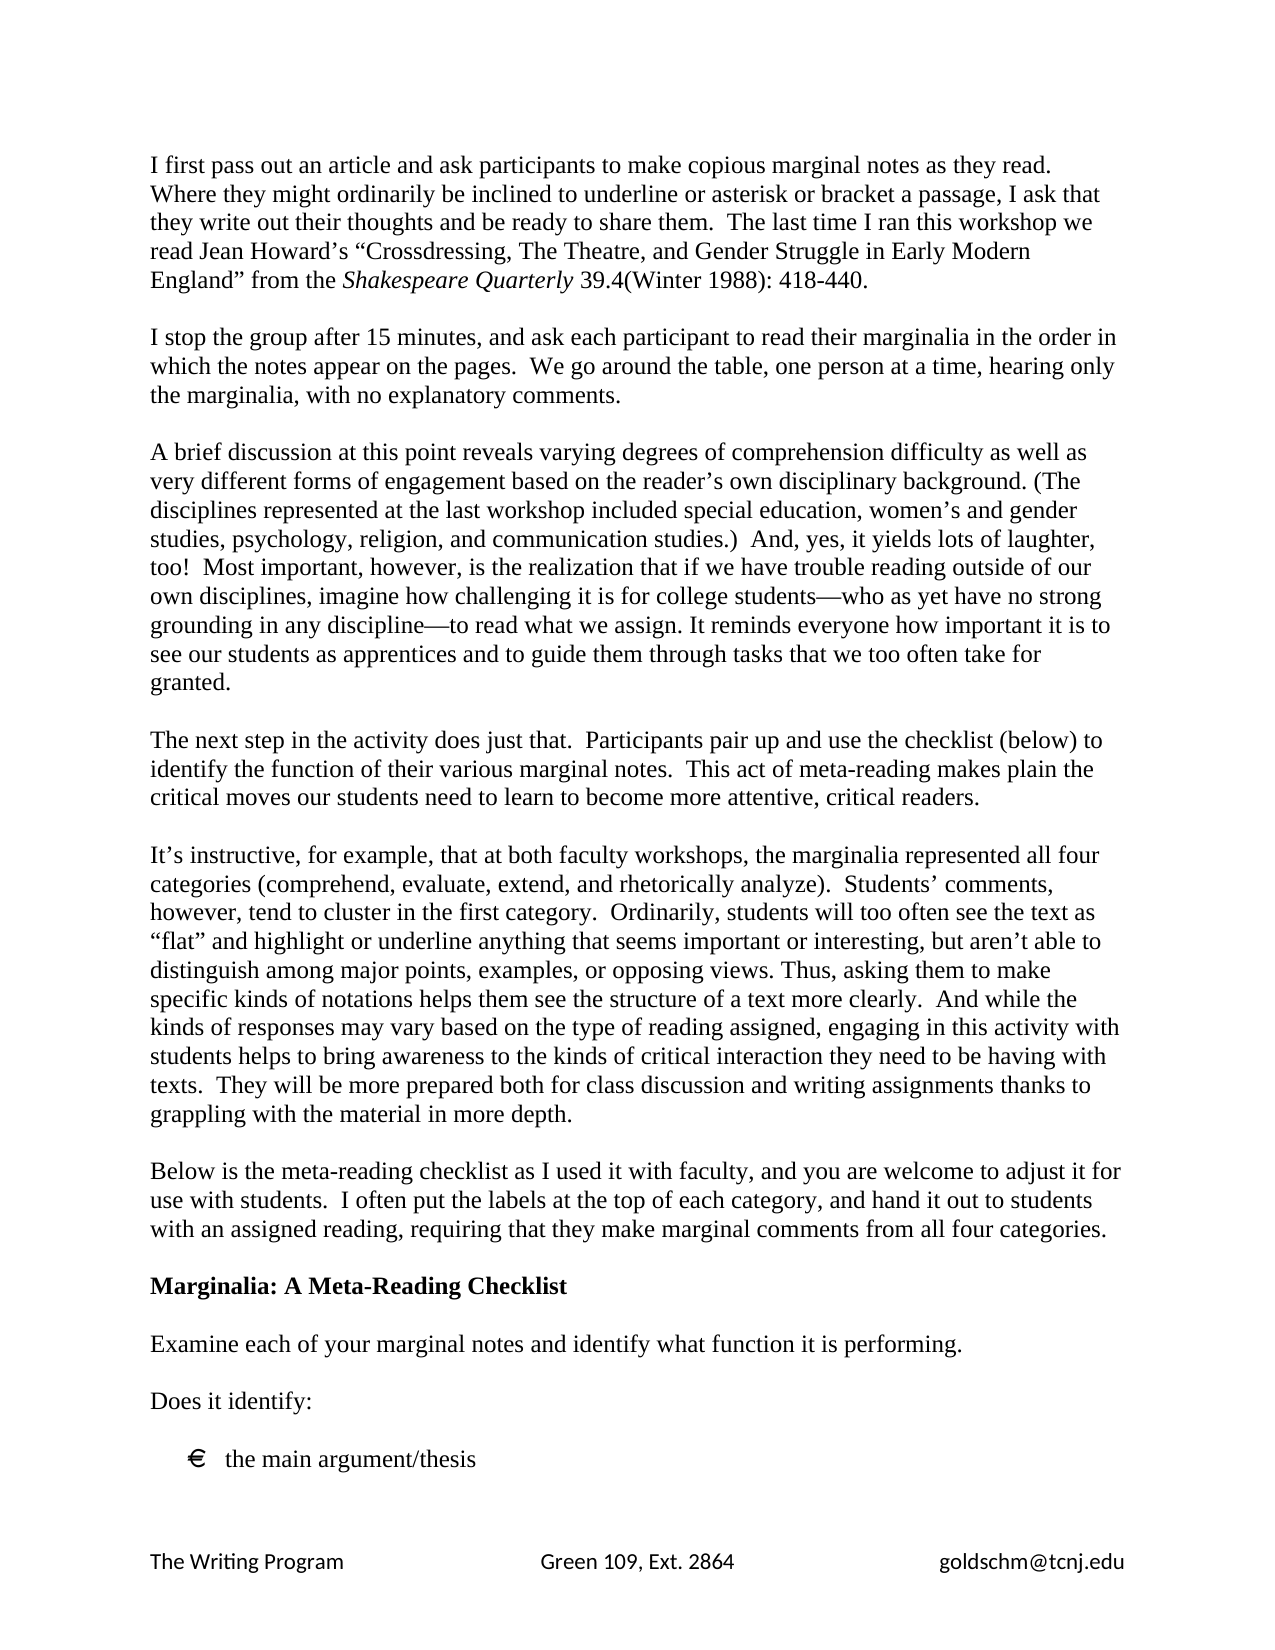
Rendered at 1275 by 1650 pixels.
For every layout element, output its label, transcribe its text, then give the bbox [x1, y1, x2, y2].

text Below is the meta-reading checklist as I used it with faculty, and you are welcome to adjust it for use with students. I often put the labels at the top of each category, and hand it out to students with an assigned reading, requiring that they make marginal comments from all four categories. [150, 1156, 1125, 1242]
text I first pass out an article and ask participants to make copious marginal notes as they read. Where they might ordinarily be inclined to underline or asterisk or bracket a passage, I ask that they write out their thoughts and be ready to share them. The last time I ran this workshop we read Jean Howard’s “Crossdressing, The Theatre, and Gender Struggle in Early Modern England” from the Shakespeare Quarterly 39.4(Winter 1988): 418-440. [150, 150, 1125, 294]
text A brief discussion at this point reveals varying degrees of comprehension difficulty as well as very different forms of engagement based on the reader’s own disciplinary background. (The disciplines represented at the last workshop included special education, women’s and gender studies, psychology, religion, and communication studies.) And, yes, it yields lots of laughter, too! Most important, however, is the realization that if we have trouble reading outside of our own disciplines, imagine how challenging it is for college students—who as yet have no strong grounding in any discipline—to read what we assign. It reminds everyone how important it is to see our students as apprentices and to guide them through tasks that we too often take for granted. [150, 437, 1125, 696]
text Does it identify: [150, 1386, 1125, 1415]
text Examine each of your marginal notes and identify what function it is performing. [150, 1329, 1125, 1357]
text I stop the group after 15 minutes, and ask each participant to read their marginalia in the order in which the notes appear on the pages. We go around the table, one person at a time, hearing only the marginalia, with no explanatory comments. [150, 322, 1125, 409]
text Marginalia: A Meta-Reading Checklist [150, 1271, 1125, 1300]
text It’s instructive, for example, that at both faculty workshops, the marginalia represented all four categories (comprehend, evaluate, extend, and rhetorically analyze). Students’ comments, however, tend to cluster in the first category. Ordinarily, students will too often see the text as “flat” and highlight or underline anything that seems important or interesting, but aren’t able to distinguish among major points, examples, or opposing views. Thus, asking them to make specific kinds of notations helps them see the structure of a text more clearly. And while the kinds of responses may vary based on the type of reading assigned, engaging in this activity with students helps to bring awareness to the kinds of critical interaction they need to be having with texts. They will be more prepared both for class discussion and writing assignments thanks to grappling with the material in more depth. [150, 840, 1125, 1127]
text The next step in the activity does just that. Participants pair up and use the checklist (below) to identify the function of their various marginal notes. This act of meta-reading makes plain the critical moves our students need to learn to become more attentive, critical readers. [150, 725, 1125, 811]
list the main argument/thesis [187, 1444, 1125, 1472]
